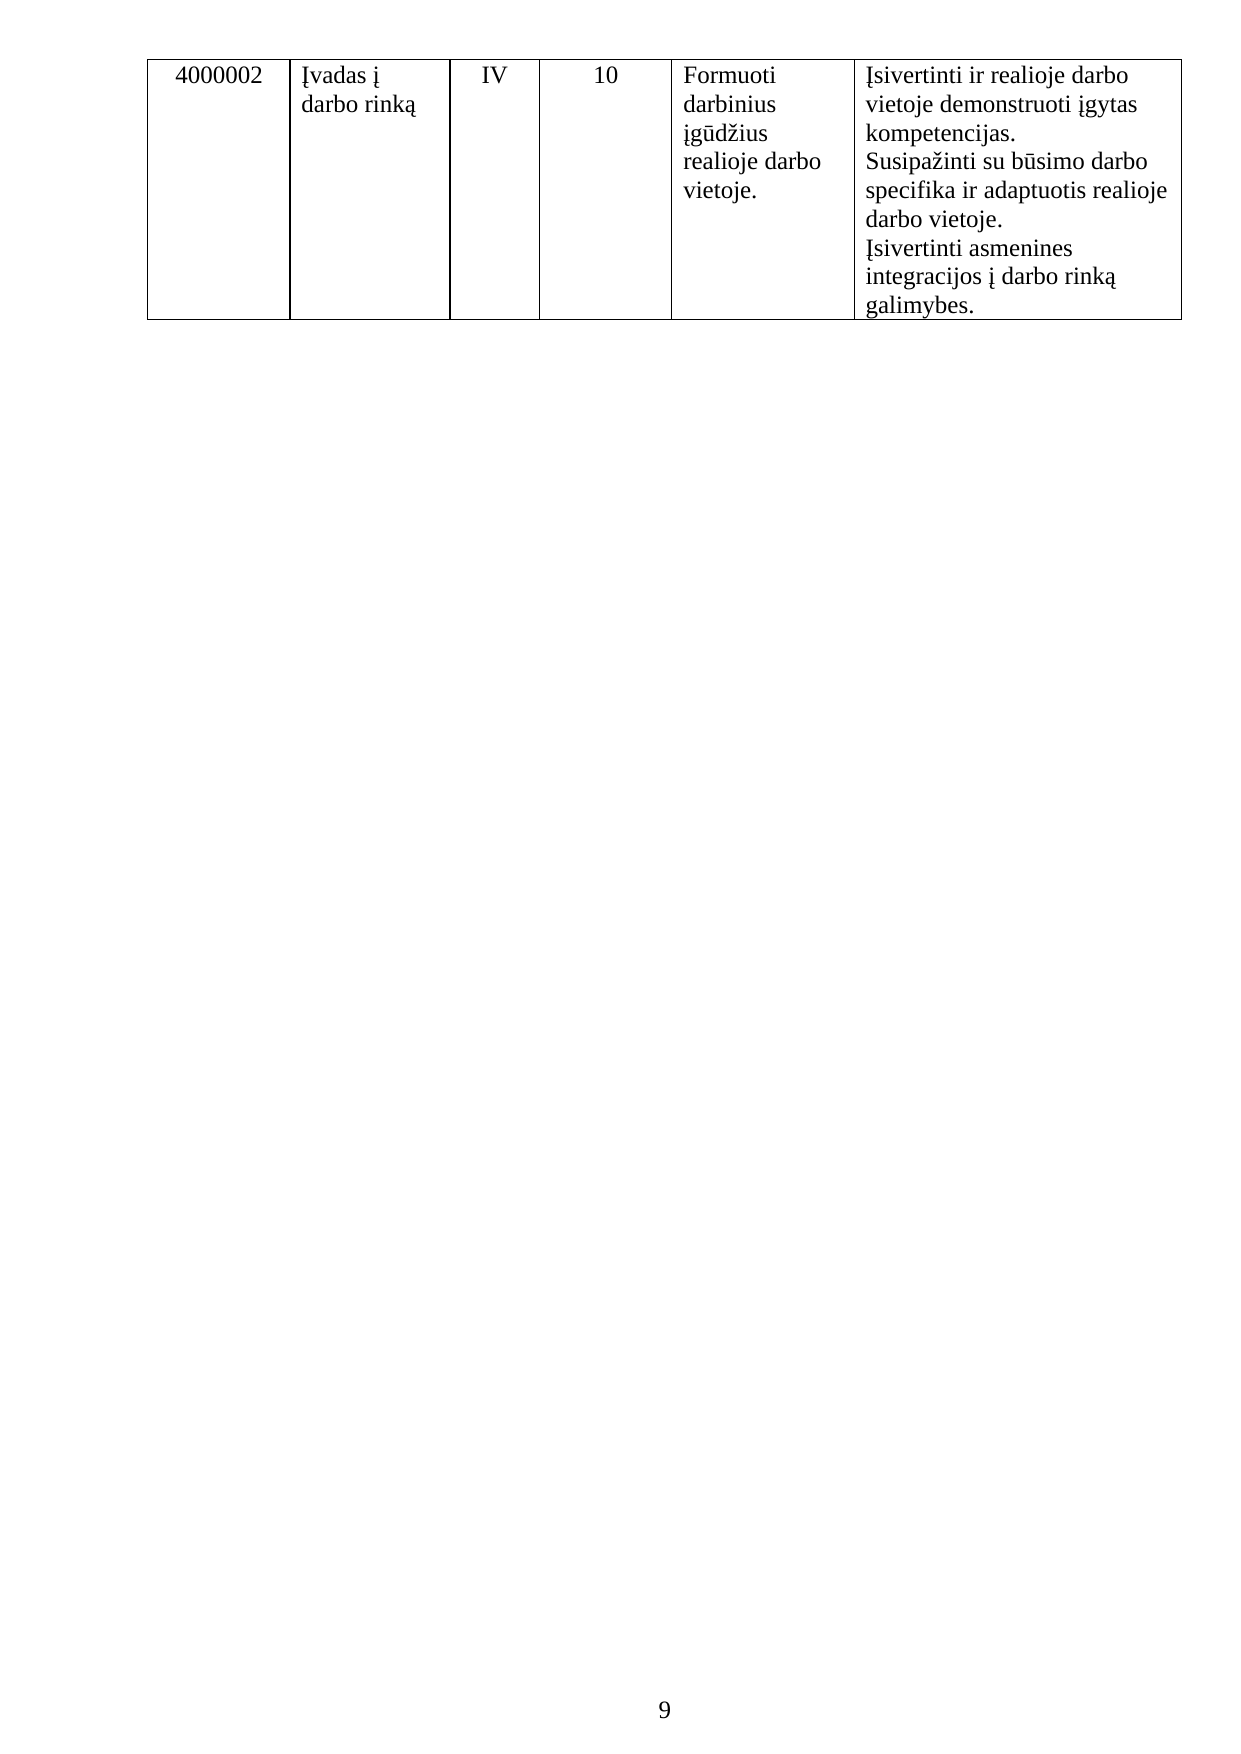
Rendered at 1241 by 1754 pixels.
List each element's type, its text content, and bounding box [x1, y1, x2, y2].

table_cell Įsivertinti ir realioje darbo vietoje demonstruoti įgytas kompetencijas. Susipažinti su būsimo darbo specifika ir adaptuotis realioje darbo vietoje. Įsivertinti asmenines integracijos į darbo rinką galimybes. [855, 60, 1181, 319]
table_cell Įvadas į darbo rinką [291, 60, 449, 319]
table_cell 4000002 [148, 60, 289, 319]
table_cell IV [451, 60, 539, 319]
table_cell 10 [540, 60, 671, 319]
table_cell Formuoti darbinius įgūdžius realioje darbo vietoje. [672, 60, 854, 319]
